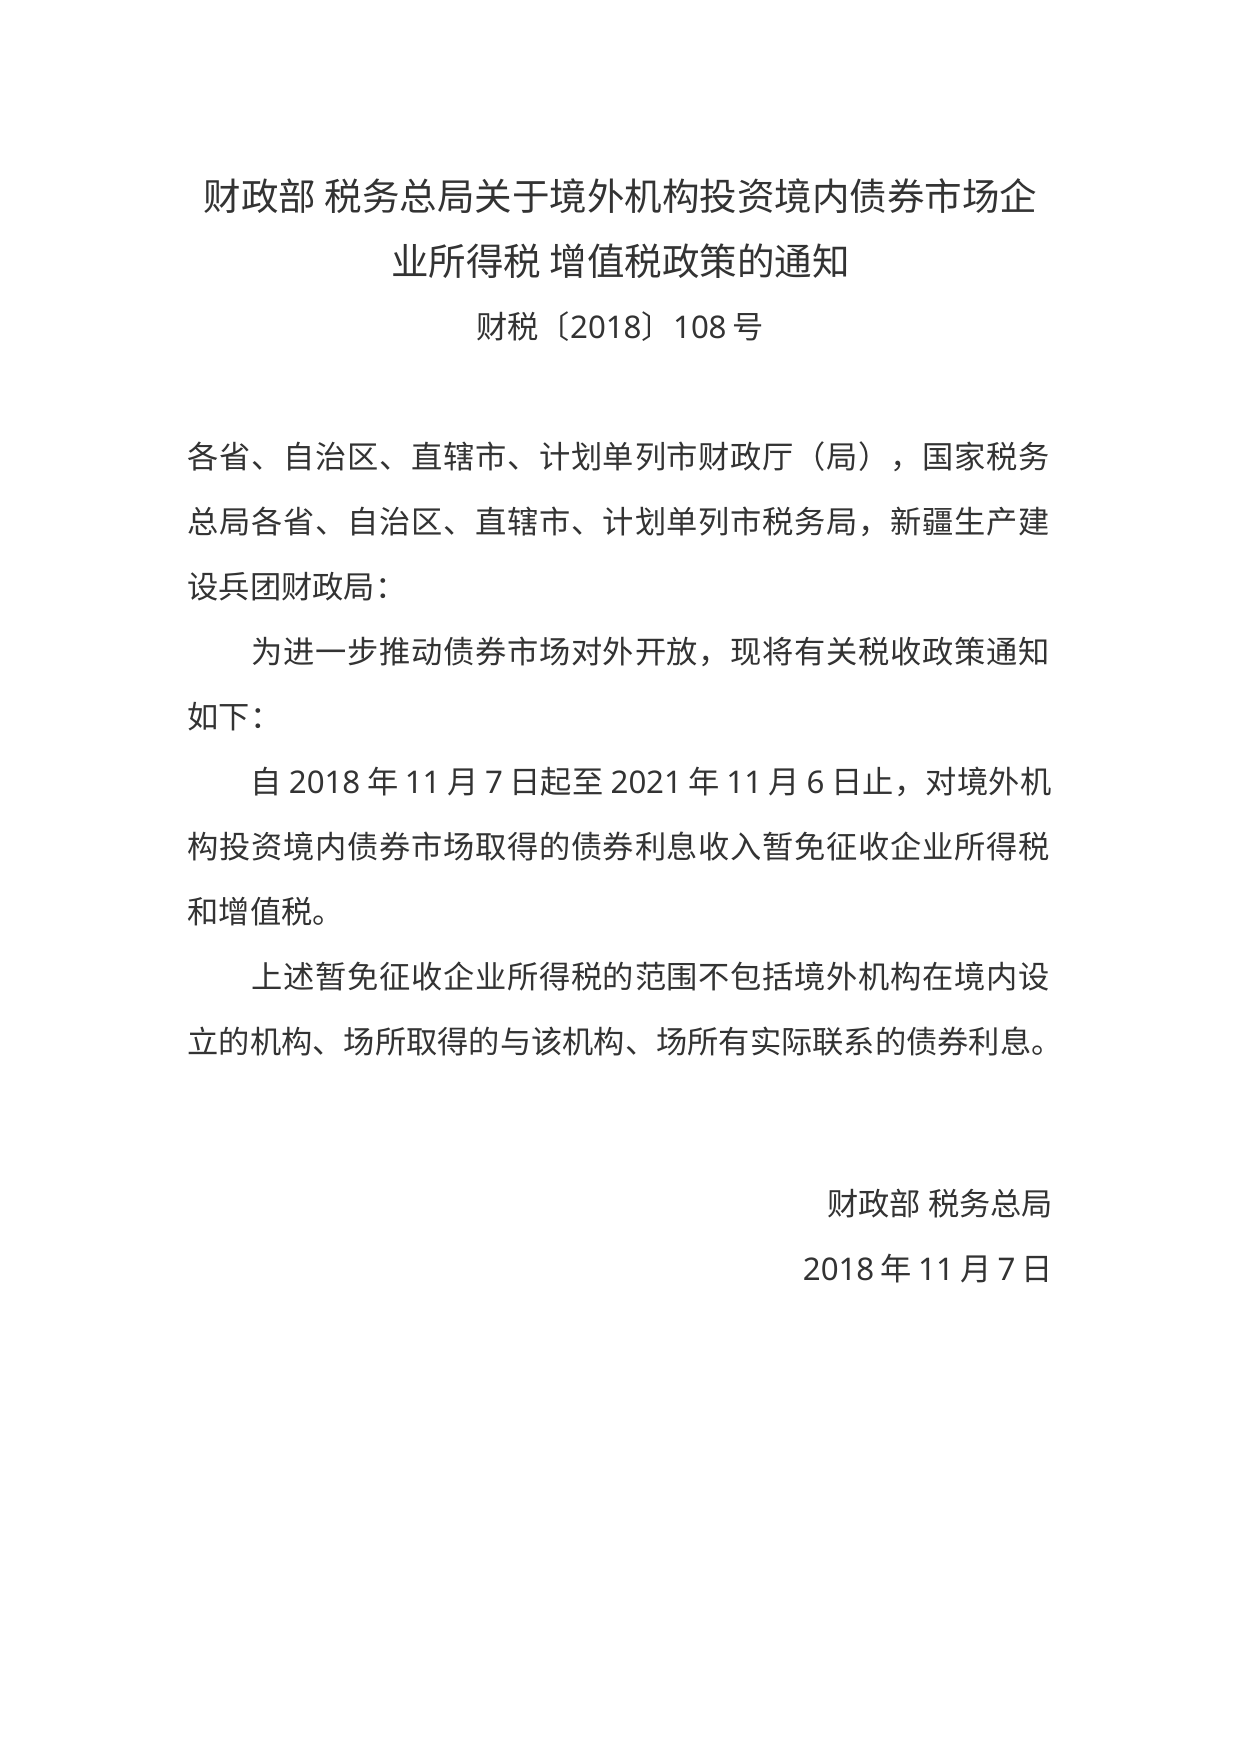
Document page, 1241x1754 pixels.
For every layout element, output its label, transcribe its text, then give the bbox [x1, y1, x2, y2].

text 财政部 税务总局 [187, 1169, 1053, 1234]
text 为进一步推动债券市场对外开放，现将有关税收政策通知如下： [187, 617, 1053, 747]
text 各省、自治区、直辖市、计划单列市财政厅（局），国家税务总局各省、自治区、直辖市、计划单列市税务局，新疆生产建设兵团财政局： [187, 422, 1053, 617]
text 上述暂免征收企业所得税的范围不包括境外机构在境内设立的机构、场所取得的与该机构、场所有实际联系的债券利息。 [187, 942, 1053, 1072]
text 自2018年11月7日起至2021年11月6日止，对境外机构投资境内债券市场取得的债券利息收入暂免征收企业所得税和增值税。 [187, 747, 1053, 942]
text 财政部 税务总局关于境外机构投资境内债券市场企业所得税 增值税政策的通知 [187, 162, 1053, 292]
text 财税〔2018〕108号 [187, 292, 1053, 357]
text 2018年11月7日 [187, 1234, 1053, 1299]
